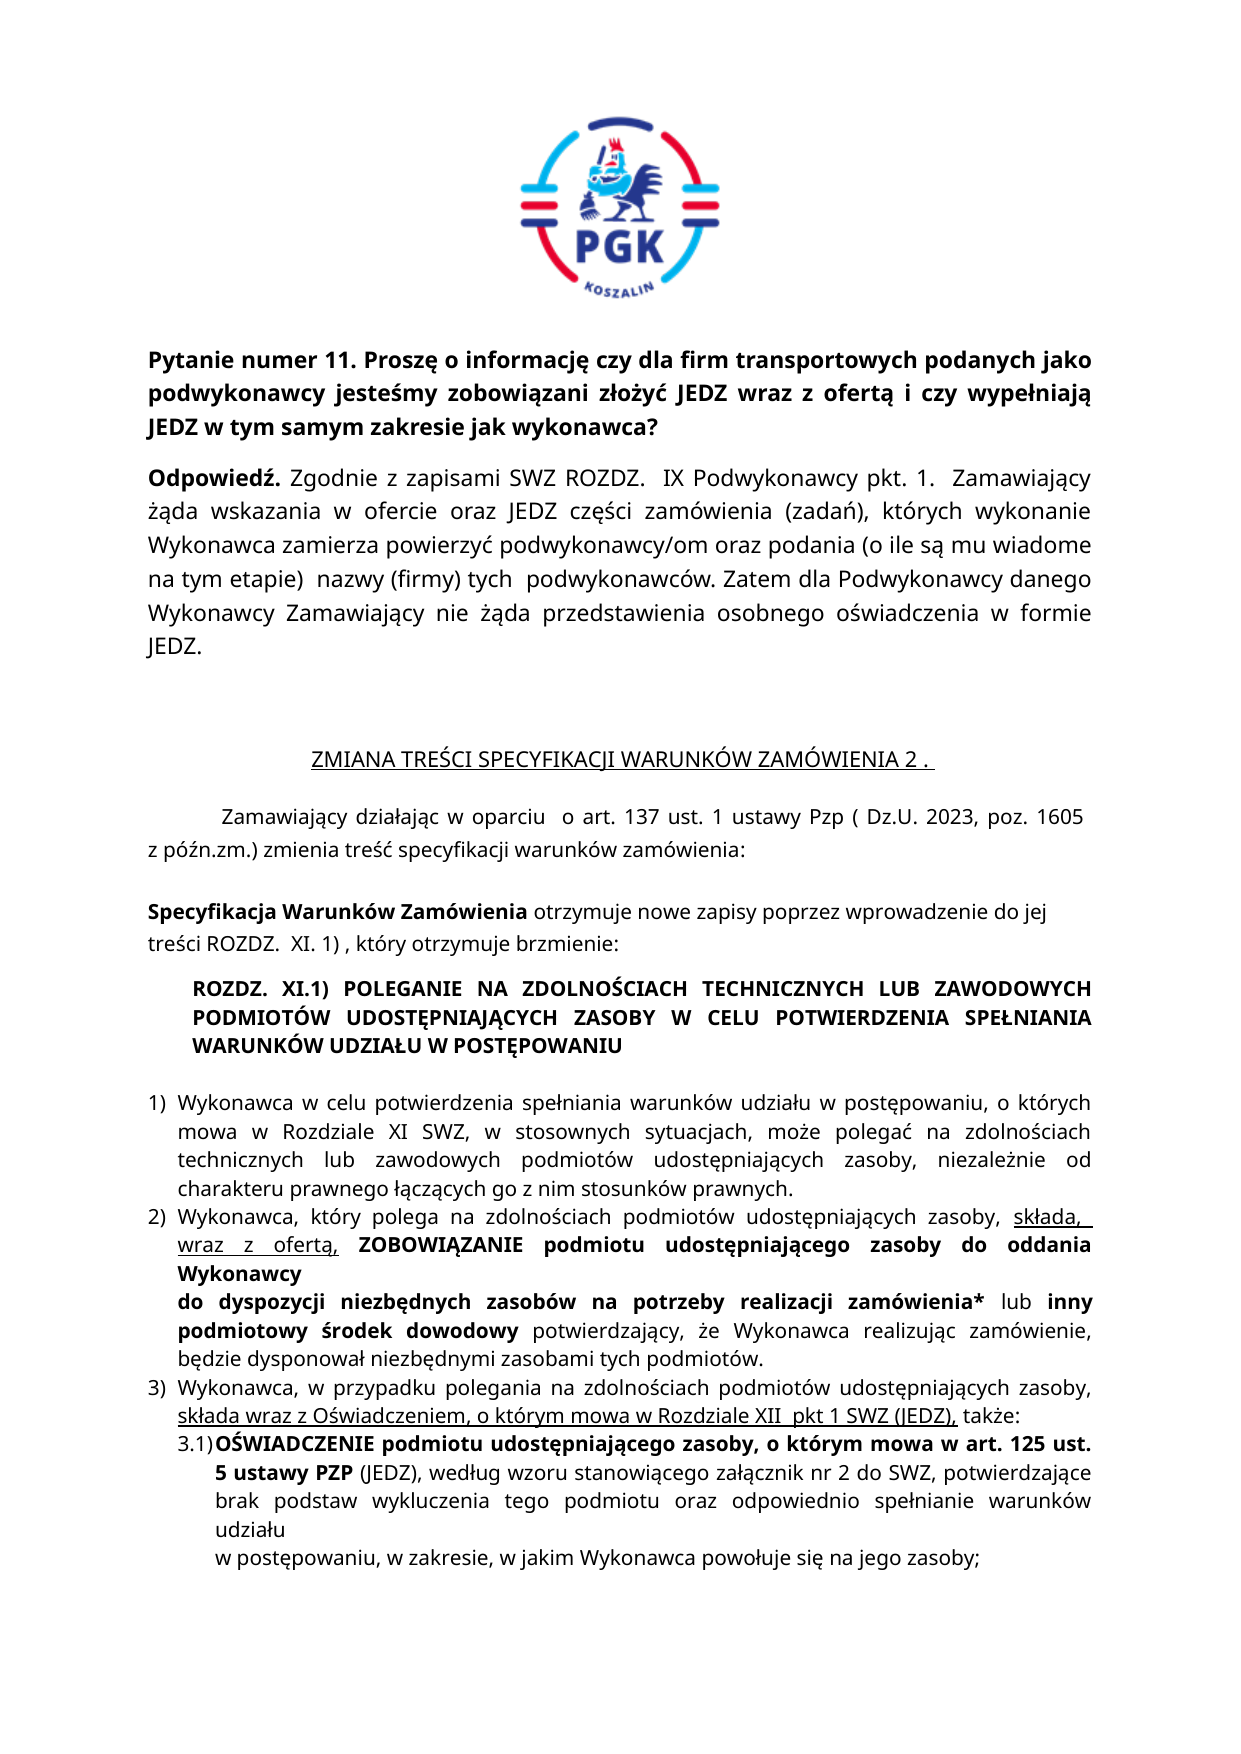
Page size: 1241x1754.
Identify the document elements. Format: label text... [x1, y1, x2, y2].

list OŚWIADCZENIE podmiotu udostępniającego zasoby, o którym mowa w art. 125 ust. 5 ustawy PZP (JEDZ), według wzoru stanowiącego załącznik nr 2 do SWZ, potwierdzające brak podstaw wykluczenia tego podmiotu oraz odpowiednio spełnianie warunków udziału w postępowaniu, w zakresie, w jakim Wykonawca powołuje się na jego zasoby; [177, 1429, 1093, 1572]
list Wykonawca, w przypadku polegania na zdolnościach podmiotów udostępniających zasoby, składa wraz z Oświadczeniem, o którym mowa w Rozdziale XII pkt 1 SWZ (JEDZ), także: [148, 1373, 1093, 1429]
text Zamawiający działając w oparciu o art. 137 ust. 1 ustawy Pzp ( Dz.U. 2023, poz. 1605 z późn.zm.) zmienia treść specyfikacji warunków zamówienia: [148, 802, 1093, 863]
text ROZDZ. XI.1) POLEGANIE NA ZDOLNOŚCIACH TECHNICZNYCH LUB ZAWODOWYCH PODMIOTÓW UDOSTĘPNIAJĄCYCH ZASOBY W CELU POTWIERDZENIA SPEŁNIANIA WARUNKÓW UDZIAŁU W POSTĘPOWANIU [192, 974, 1093, 1060]
text Odpowiedź. Zgodnie z zapisami SWZ ROZDZ. IX Podwykonawcy pkt. 1. Zamawiający żąda wskazania w ofercie oraz JEDZ części zamówienia (zadań), których wykonanie Wykonawca zamierza powierzyć podwykonawcy/om oraz podania (o ile są mu wiadome na tym etapie) nazwy (firmy) tych podwykonawców. Zatem dla Podwykonawcy danego Wykonawcy Zamawiający nie żąda przedstawienia osobnego oświadczenia w formie JEDZ. [148, 461, 1093, 661]
list Wykonawca, który polega na zdolnościach podmiotów udostępniających zasoby, składa, wraz z ofertą, ZOBOWIĄZANIE podmiotu udostępniającego zasoby do oddania Wykonawcy do dyspozycji niezbędnych zasobów na potrzeby realizacji zamówienia* lub inny podmiotowy środek dowodowy potwierdzający, że Wykonawca realizując zamówienie, będzie dysponował niezbędnymi zasobami tych podmiotów. [148, 1202, 1093, 1373]
text Pytanie numer 11. Proszę o informację czy dla firm transportowych podanych jako podwykonawcy jesteśmy zobowiązani złożyć JEDZ wraz z ofertą i czy wypełniają JEDZ w tym samym zakresie jak wykonawca? [148, 343, 1093, 442]
picture [479, 73, 762, 344]
text Specyfikacja Warunków Zamówienia otrzymuje nowe zapisy poprzez wprowadzenie do jej treści ROZDZ. XI. 1) , który otrzymuje brzmienie: [148, 897, 1093, 958]
list Wykonawca w celu potwierdzenia spełniania warunków udziału w postępowaniu, o których mowa w Rozdziale XI SWZ, w stosownych sytuacjach, może polegać na zdolnościach technicznych lub zawodowych podmiotów udostępniających zasoby, niezależnie od charakteru prawnego łączących go z nim stosunków prawnych. [148, 1088, 1093, 1202]
text ZMIANA TREŚCI SPECYFIKACJI WARUNKÓW ZAMÓWIENIA 2 . [148, 743, 1093, 773]
